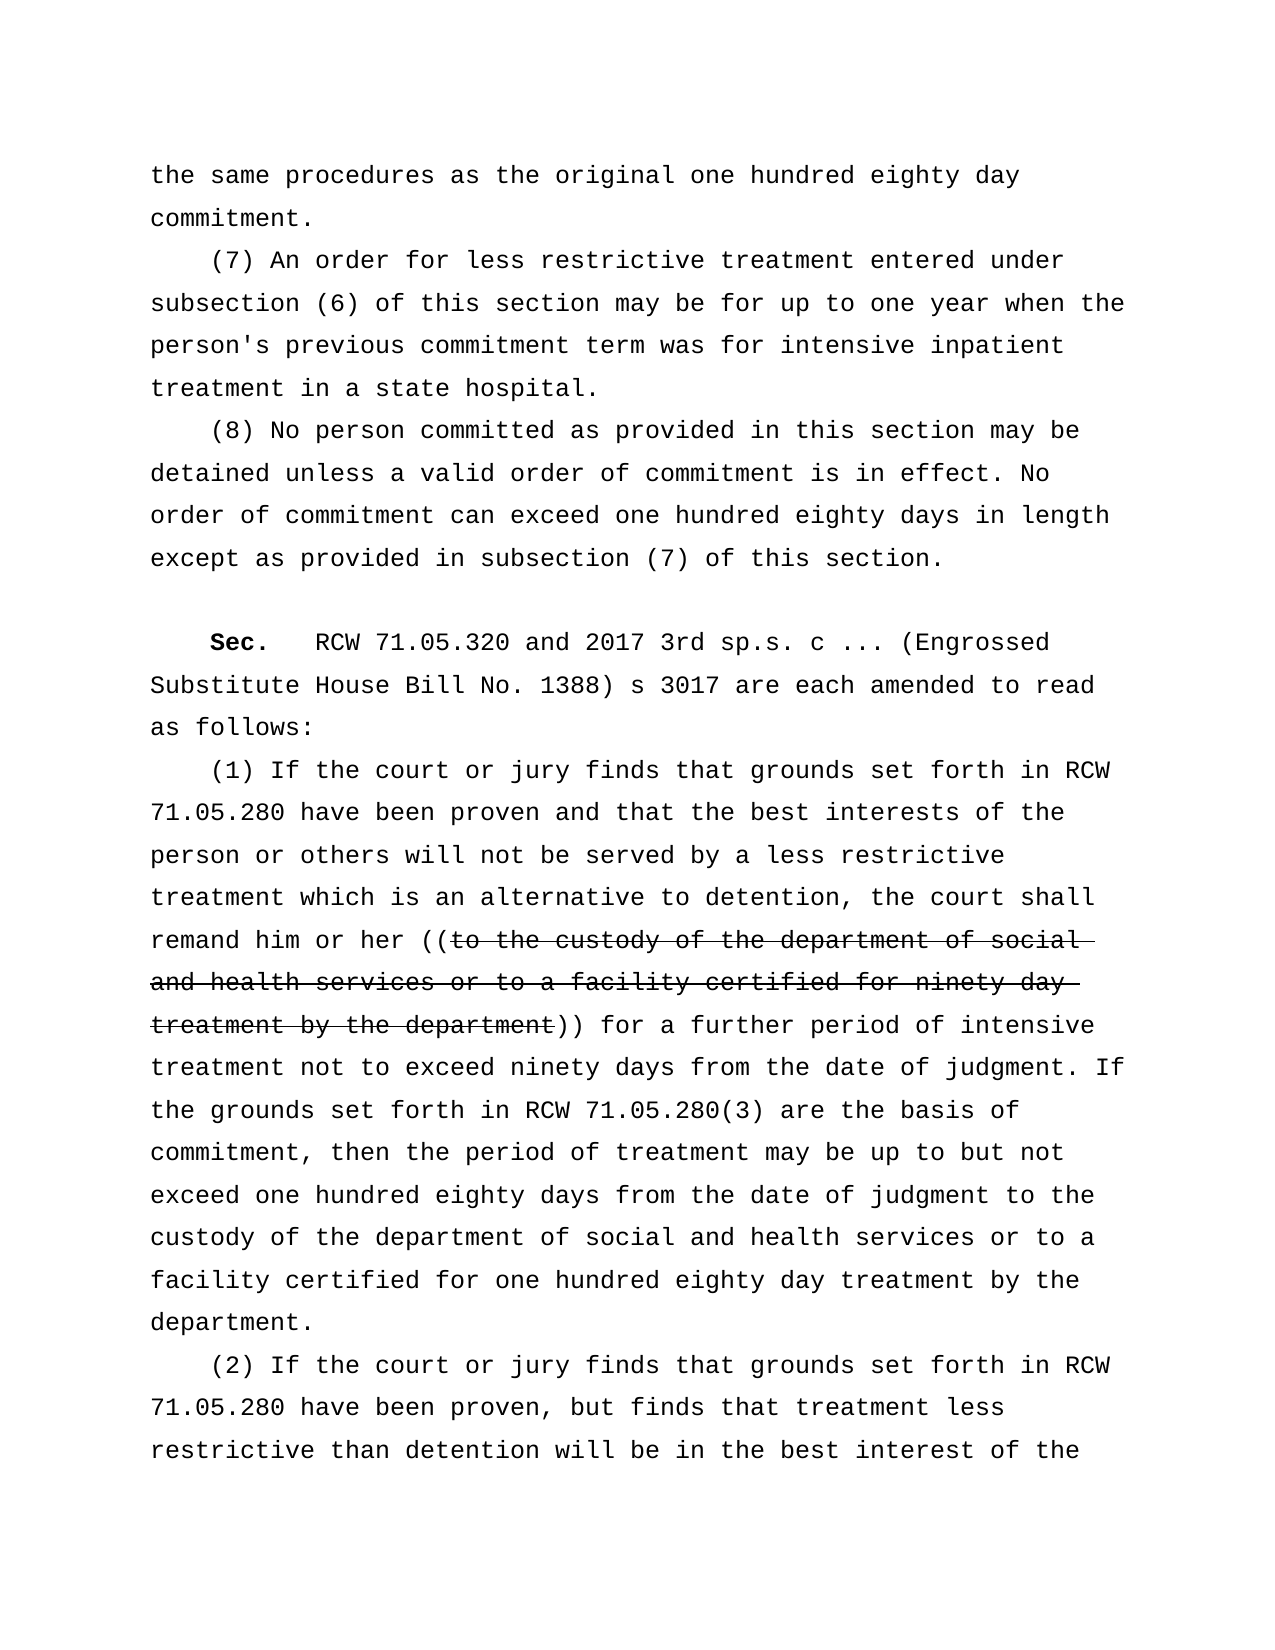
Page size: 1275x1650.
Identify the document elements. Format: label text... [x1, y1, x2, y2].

text Sec. RCW 71.05.320 and 2017 3rd sp.s. c ... (Engrossed Substitute House Bill No. 1388) s 3017 are each amended to read as follows: [150, 617, 1125, 744]
text (1) If the court or jury finds that grounds set forth in RCW 71.05.280 have been proven and that the best interests of the person or others will not be served by a less restrictive treatment which is an alternative to detention, the court shall remand him or her ((to the custody of the department of social and health services or to a facility certified for ninety day treatment by the department)) for a further period of intensive treatment not to exceed ninety days from the date of judgment. If the grounds set forth in RCW 71.05.280(3) are the basis of commitment, then the period of treatment may be up to but not exceed one hundred eighty days from the date of judgment to the custody of the department of social and health services or to a facility certified for one hundred eighty day treatment by the department. [150, 744, 1125, 1339]
text (7) An order for less restrictive treatment entered under subsection (6) of this section may be for up to one year when the person's previous commitment term was for intensive inpatient treatment in a state hospital. [150, 235, 1125, 405]
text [150, 1339, 1125, 1467]
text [150, 150, 1125, 235]
text (8) No person committed as provided in this section may be detained unless a valid order of commitment is in effect. No order of commitment can exceed one hundred eighty days in length except as provided in subsection (7) of this section. [150, 405, 1125, 575]
